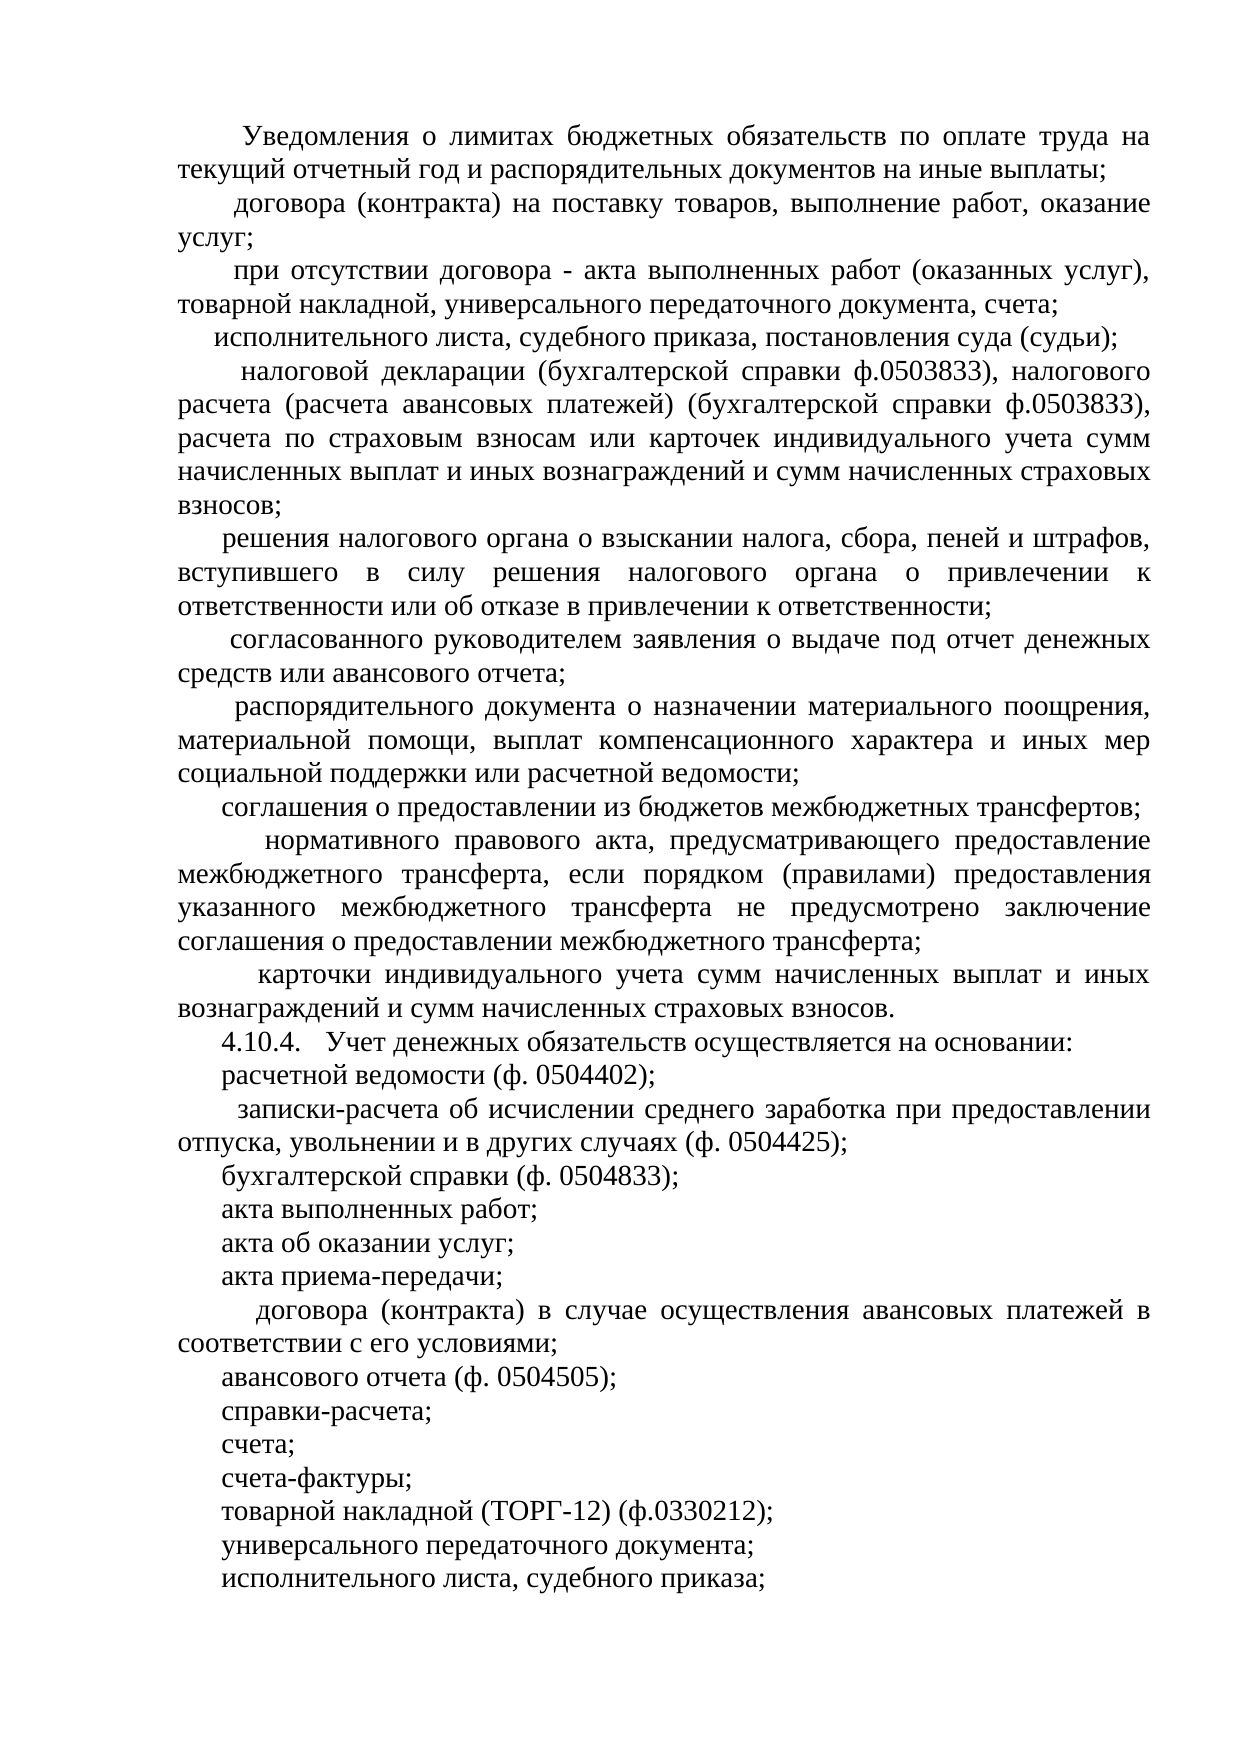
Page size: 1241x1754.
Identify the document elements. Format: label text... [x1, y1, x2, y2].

text справки-расчета; [177, 1393, 1152, 1426]
text нормативного правового акта, предусматривающего предоставление межбюджетного трансферта, если порядком (правилами) предоставления указанного межбюджетного трансферта не предусмотрено заключение соглашения о предоставлении межбюджетного трансферта; [177, 822, 1152, 957]
text 4.10.4. Учет денежных обязательств осуществляется на основании: [177, 1024, 1152, 1057]
text договора (контракта) на поставку товаров, выполнение работ, оказание услуг; [177, 185, 1152, 252]
text акта приема-передачи; [177, 1258, 1152, 1292]
text акта об оказании услуг; [177, 1225, 1152, 1258]
text акта выполненных работ; [177, 1191, 1152, 1225]
text исполнительного листа, судебного приказа, постановления суда (судьи); [177, 319, 1152, 353]
text исполнительного листа, судебного приказа; [177, 1560, 1152, 1594]
text договора (контракта) в случае осуществления авансовых платежей в соответствии с его условиями; [177, 1292, 1152, 1359]
text счета; [177, 1426, 1152, 1460]
text бухгалтерской справки (ф. 0504833); [177, 1158, 1152, 1191]
text записки-расчета об исчислении среднего заработка при предоставлении отпуска, увольнении и в других случаях (ф. 0504425); [177, 1091, 1152, 1158]
text счета-фактуры; [177, 1460, 1152, 1493]
text расчетной ведомости (ф. 0504402); [177, 1057, 1152, 1091]
text при отсутствии договора - акта выполненных работ (оказанных услуг), товарной накладной, универсального передаточного документа, счета; [177, 252, 1152, 319]
text товарной накладной (ТОРГ-12) (ф.0330212); [177, 1493, 1152, 1527]
text Уведомления о лимитах бюджетных обязательств по оплате труда на текущий отчетный год и распорядительных документов на иные выплаты; [177, 118, 1152, 185]
text решения налогового органа о взыскании налога, сбора, пеней и штрафов, вступившего в силу решения налогового органа о привлечении к ответственности или об отказе в привлечении к ответственности; [177, 521, 1152, 621]
text соглашения о предоставлении из бюджетов межбюджетных трансфертов; [177, 789, 1152, 822]
text универсального передаточного документа; [177, 1527, 1152, 1560]
text налоговой декларации (бухгалтерской справки ф.0503833), налогового расчета (расчета авансовых платежей) (бухгалтерской справки ф.05038ЗЗ), расчета по страховым взносам или карточек индивидуального учета сумм начисленных выплат и иных вознаграждений и сумм начисленных страховых взносов; [177, 353, 1152, 521]
text карточки индивидуального учета сумм начисленных выплат и иных вознаграждений и сумм начисленных страховых взносов. [177, 957, 1152, 1024]
text распорядительного документа о назначении материального поощрения, материальной помощи, выплат компенсационного характера и иных мер социальной поддержки или расчетной ведомости; [177, 688, 1152, 789]
text согласованного руководителем заявления о выдаче под отчет денежных средств или авансового отчета; [177, 621, 1152, 688]
text авансового отчета (ф. 0504505); [177, 1359, 1152, 1393]
